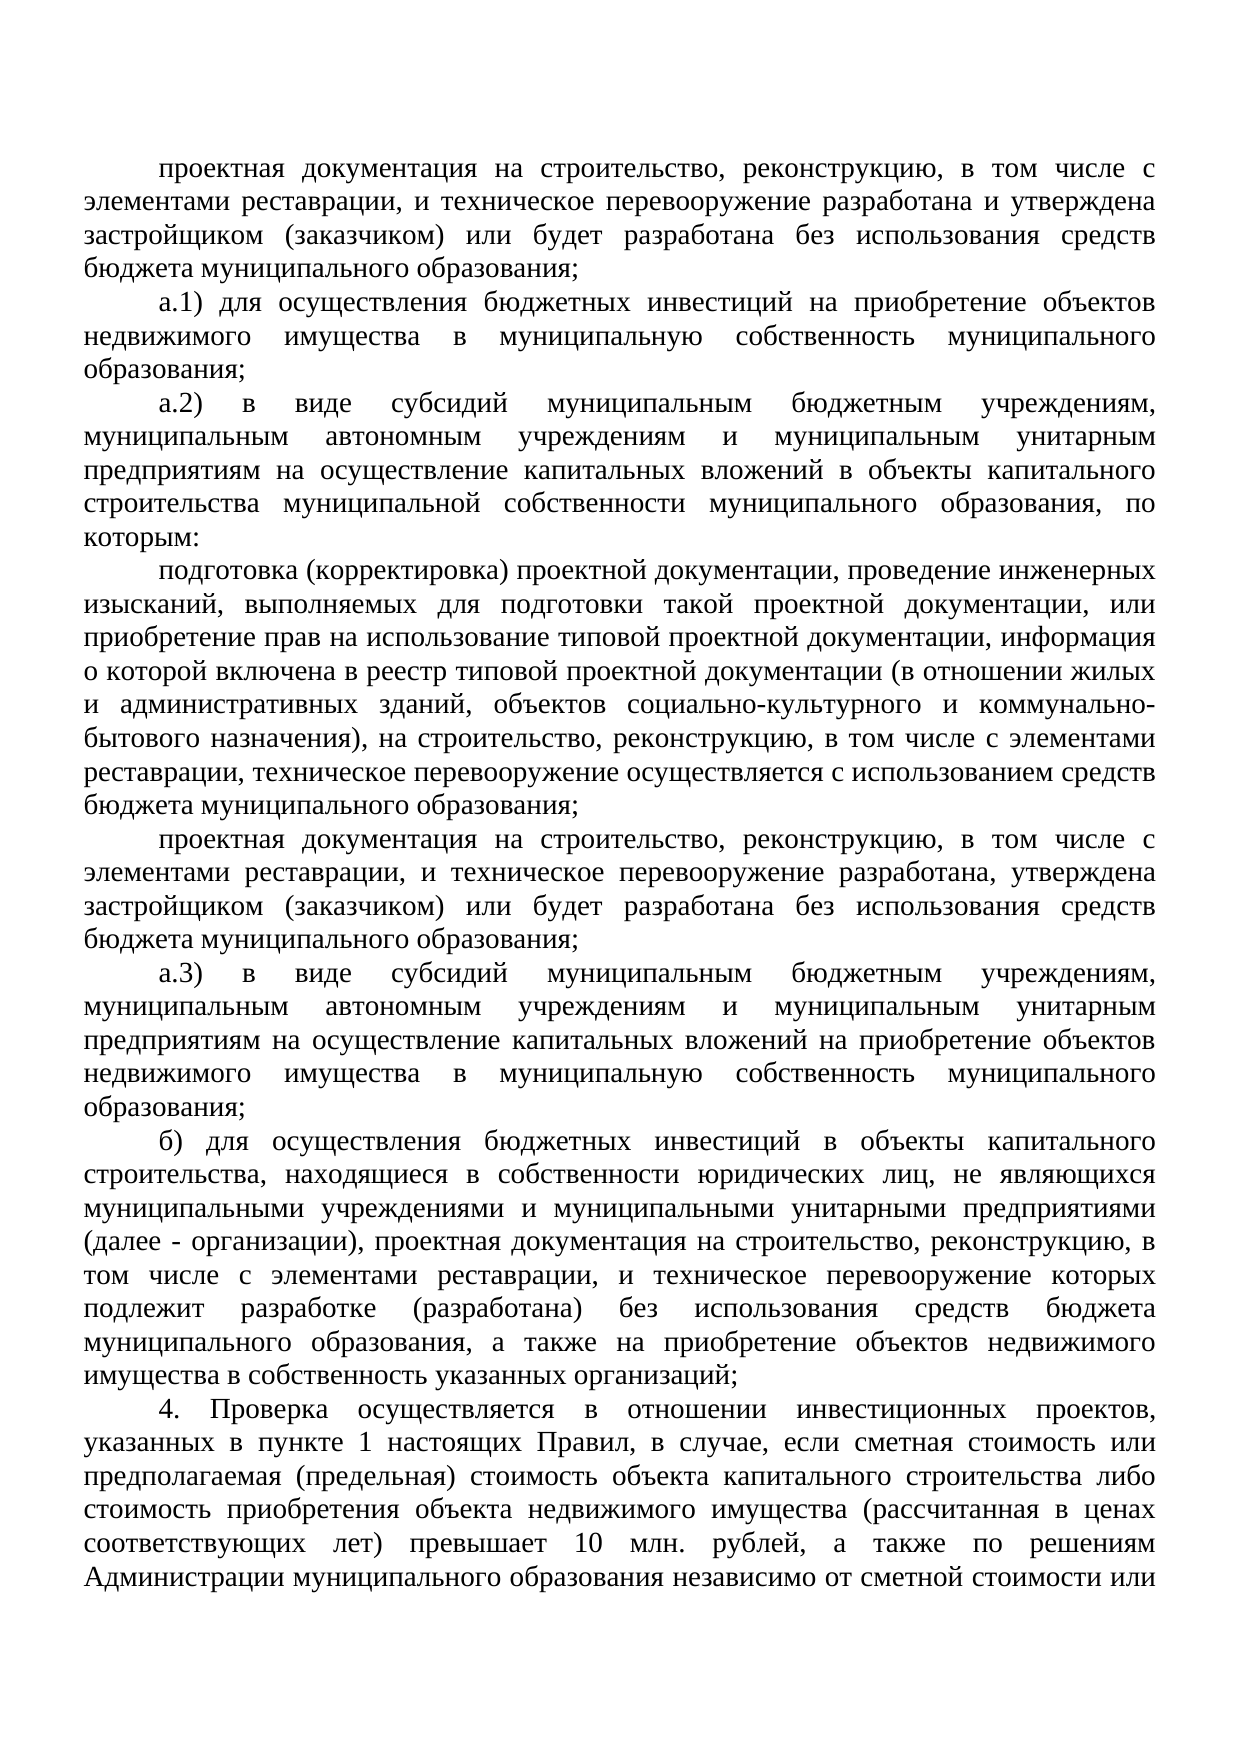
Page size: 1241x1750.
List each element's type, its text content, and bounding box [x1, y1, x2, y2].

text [83, 1391, 1157, 1592]
text подготовка (корректировка) проектной документации, проведение инженерных изысканий, выполняемых для подготовки такой проектной документации, или приобретение прав на использование типовой проектной документации, информация о которой включена в реестр типовой проектной документации (в отношении жилых и административных зданий, объектов социально-культурного и коммунально-бытового назначения), на строительство, реконструкцию, в том числе с элементами реставрации, техническое перевооружение осуществляется с использованием средств бюджета муниципального образования; [83, 552, 1157, 821]
text проектная документация на строительство, реконструкцию, в том числе с элементами реставрации, и техническое перевооружение разработана и утверждена застройщиком (заказчиком) или будет разработана без использования средств бюджета муниципального образования; [83, 150, 1157, 284]
text проектная документация на строительство, реконструкцию, в том числе с элементами реставрации, и техническое перевооружение разработана, утверждена застройщиком (заказчиком) или будет разработана без использования средств бюджета муниципального образования; [83, 821, 1157, 955]
text а.2) в виде субсидий муниципальным бюджетным учреждениям, муниципальным автономным учреждениям и муниципальным унитарным предприятиям на осуществление капитальных вложений в объекты капитального строительства муниципальной собственности муниципального образования, по которым: [83, 385, 1157, 552]
text а.1) для осуществления бюджетных инвестиций на приобретение объектов недвижимого имущества в муниципальную собственность муниципального образования; [83, 284, 1157, 385]
text б) для осуществления бюджетных инвестиций в объекты капитального строительства, находящиеся в собственности юридических лиц, не являющихся муниципальными учреждениями и муниципальными унитарными предприятиями (далее - организации), проектная документация на строительство, реконструкцию, в том числе с элементами реставрации, и техническое перевооружение которых подлежит разработке (разработана) без использования средств бюджета муниципального образования, а также на приобретение объектов недвижимого имущества в собственность указанных организаций; [83, 1123, 1157, 1391]
text а.3) в виде субсидий муниципальным бюджетным учреждениям, муниципальным автономным учреждениям и муниципальным унитарным предприятиям на осуществление капитальных вложений на приобретение объектов недвижимого имущества в муниципальную собственность муниципального образования; [83, 955, 1157, 1123]
